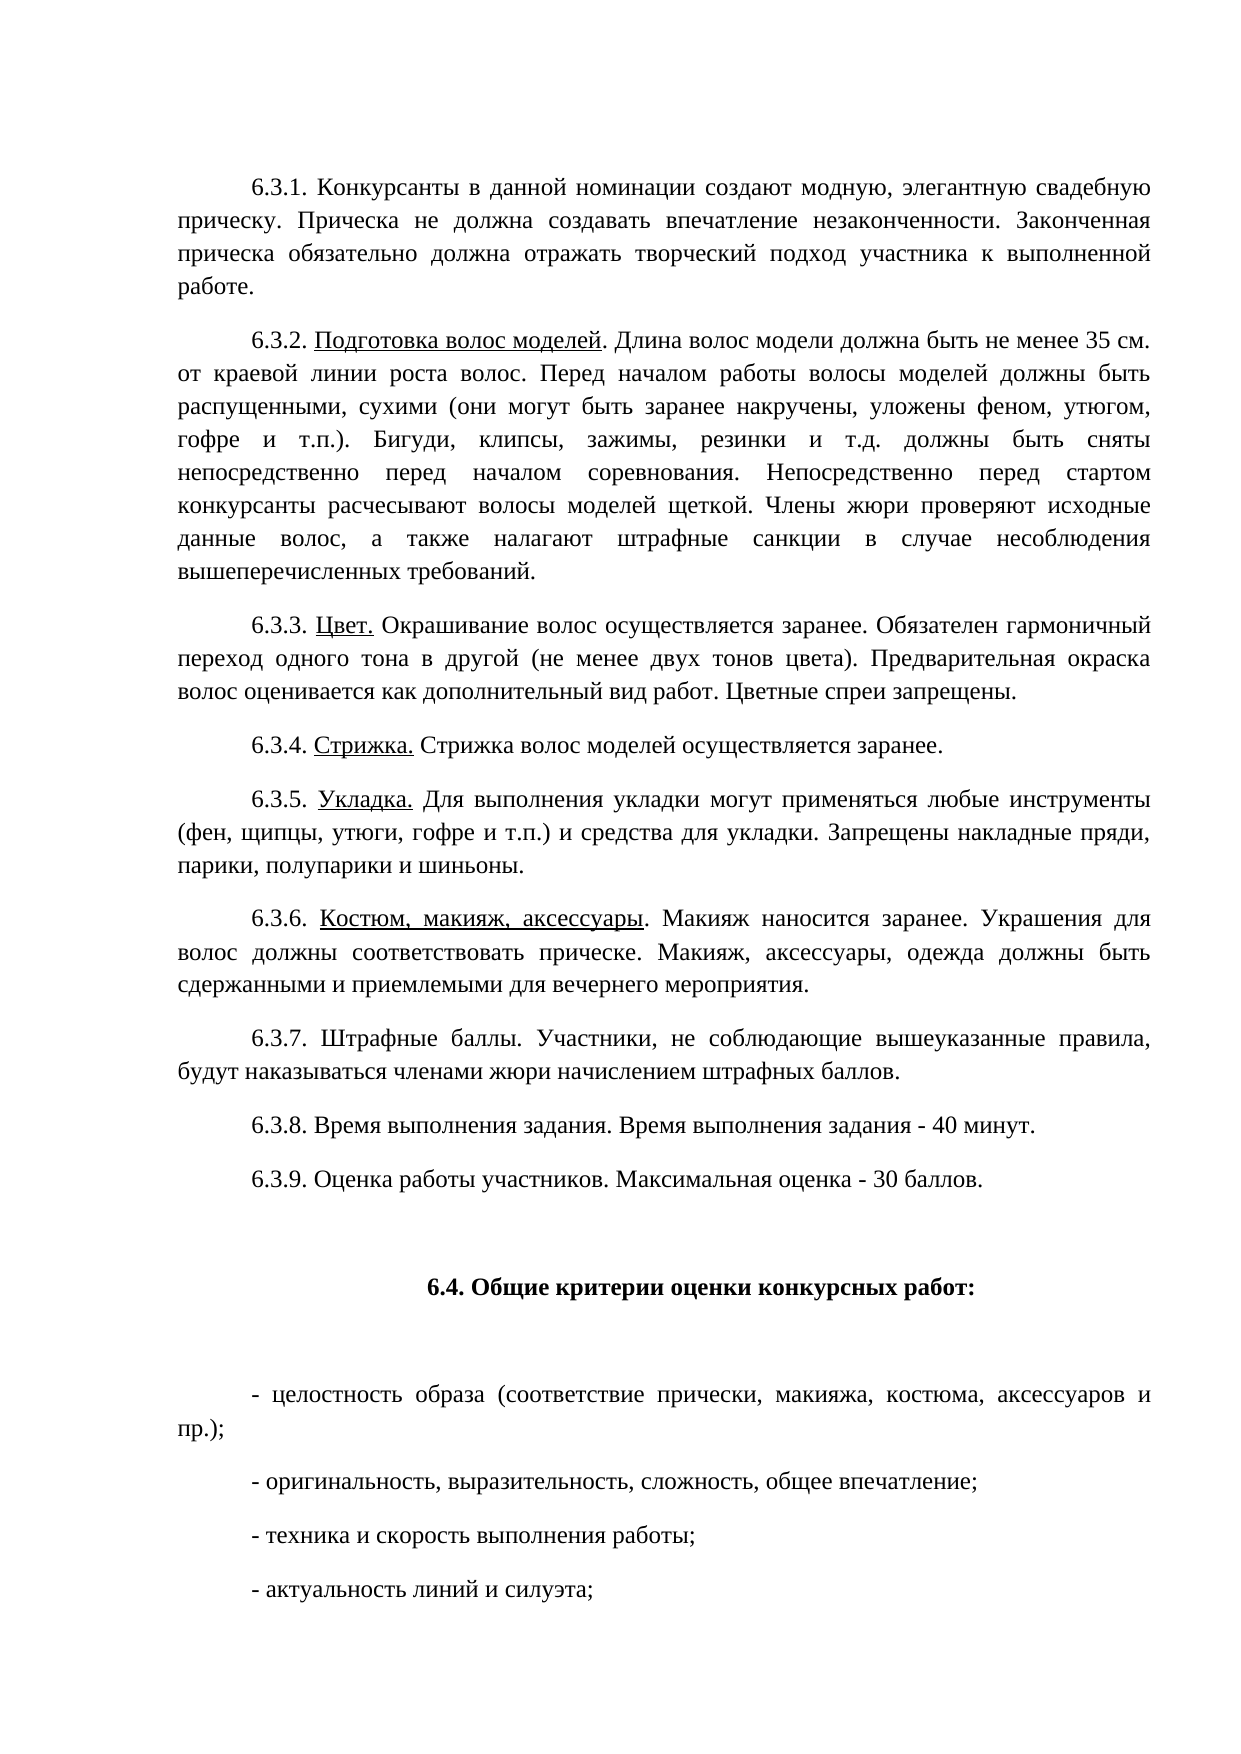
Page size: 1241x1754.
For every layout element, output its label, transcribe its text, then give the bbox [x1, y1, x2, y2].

text 6.3.4. Стрижка. Стрижка волос моделей осуществляется заранее. [177, 730, 1152, 758]
text - целостность образа (соответствие прически, макияжа, костюма, аксессуаров и пр.); [177, 1379, 1152, 1441]
text 6.3.9. Оценка работы участников. Максимальная оценка - 30 баллов. [177, 1164, 1152, 1193]
text 6.4. Общие критерии оценки конкурсных работ: [177, 1272, 1152, 1301]
text 6.3.8. Время выполнения задания. Время выполнения задания - 40 минут. [177, 1110, 1152, 1139]
text 6.3.2. Подготовка волос моделей. Длина волос модели должна быть не менее 35 см. от краевой линии роста волос. Перед началом работы волосы моделей должны быть распущенными, сухими (они могут быть заранее накручены, уложены феном, утюгом, гофре и т.п.). Бигуди, клипсы, зажимы, резинки и т.д. должны быть сняты непосредственно перед началом соревнования. Непосредственно перед стартом конкурсанты расчесывают волосы моделей щеткой. Члены жюри проверяют исходные данные волос, а также налагают штрафные санкции в случае несоблюдения вышеперечисленных требований. [177, 325, 1152, 585]
text 6.3.5. Укладка. Для выполнения укладки могут применяться любые инструменты (фен, щипцы, утюги, гофре и т.п.) и средства для укладки. Запрещены накладные пряди, парики, полупарики и шиньоны. [177, 784, 1152, 878]
text 6.3.7. Штрафные баллы. Участники, не соблюдающие вышеуказанные правила, будут наказываться членами жюри начислением штрафных баллов. [177, 1023, 1152, 1085]
text 6.3.1. Конкурсанты в данной номинации создают модную, элегантную свадебную прическу. Прическа не должна создавать впечатление незаконченности. Законченная прическа обязательно должна отражать творческий подход участника к выполненной работе. [177, 172, 1152, 300]
text - техника и скорость выполнения работы; [177, 1520, 1152, 1549]
text - оригинальность, выразительность, сложность, общее впечатление; [177, 1466, 1152, 1495]
text - актуальность линий и силуэта; [177, 1574, 1152, 1603]
text 6.3.6. Костюм, макияж, аксессуары. Макияж наносится заранее. Украшения для волос должны соответствовать прическе. Макияж, аксессуары, одежда должны быть сдержанными и приемлемыми для вечернего мероприятия. [177, 903, 1152, 998]
text 6.3.3. Цвет. Окрашивание волос осуществляется заранее. Обязателен гармоничный переход одного тона в другой (не менее двух тонов цвета). Предварительная окраска волос оценивается как дополнительный вид работ. Цветные спреи запрещены. [177, 610, 1152, 705]
